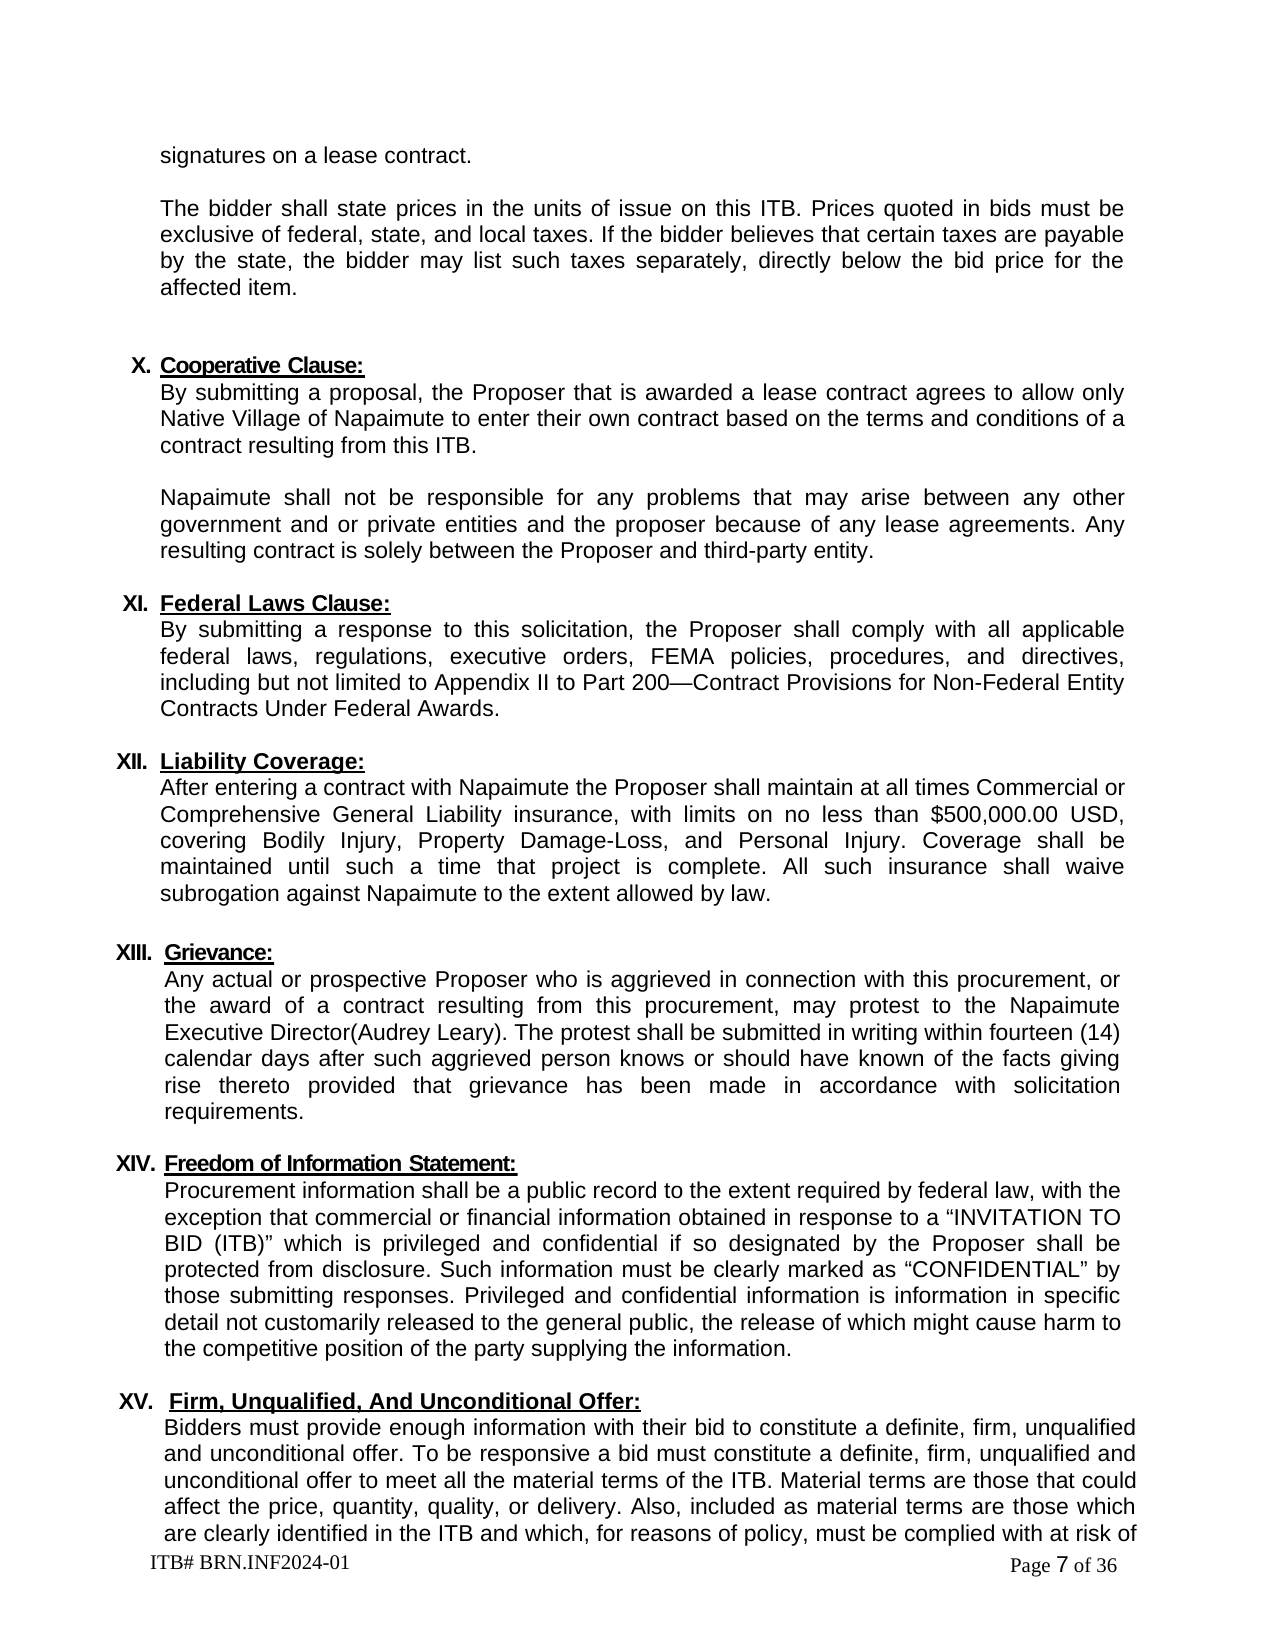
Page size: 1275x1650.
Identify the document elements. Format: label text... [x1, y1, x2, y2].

subtitle Federal Laws Clause: [122, 590, 1137, 616]
text By submitting a response to this solicitation, the Proposer shall comply with all applicable federal laws, regulations, executive orders, FEMA policies, procedures, and directives, including but not limited to Appendix II to Part 200—Contract Provisions for Non-Federal Entity Contracts Under Federal Awards. [160, 616, 1126, 722]
subtitle Freedom of Information Statement: [116, 1150, 1137, 1177]
text Any actual or prospective Proposer who is aggrieved in connection with this procurement, or the award of a contract resulting from this procurement, may protest to the Napaimute Executive Director(Audrey Leary). The protest shall be submitted in writing within fourteen (14) calendar days after such aggrieved person knows or should have known of the facts giving rise thereto provided that grievance has been made in accordance with solicitation requirements. [164, 966, 1122, 1124]
subtitle Liability Coverage: [116, 748, 1137, 774]
subtitle Grievance: [116, 939, 1137, 966]
text After entering a contract with Napaimute the Proposer shall maintain at all times Commercial or Comprehensive General Liability insurance, with limits on no less than $500,000.00 USD, covering Bodily Injury, Property Damage-Loss, and Personal Injury. Coverage shall be maintained until such a time that project is complete. All such insurance shall waive subrogation against Napaimute to the extent allowed by law. [160, 774, 1126, 906]
text By submitting a proposal, the Proposer that is awarded a lease contract agrees to allow only Native Village of Napaimute to enter their own contract based on the terms and conditions of a contract resulting from this ITB. [160, 379, 1126, 458]
subtitle Firm, Unqualified, And Unconditional Offer: [119, 1388, 1137, 1414]
text The bidder shall state prices in the units of issue on this ITB. Prices quoted in bids must be exclusive of federal, state, and local taxes. If the bidder believes that certain taxes are payable by the state, the bidder may list such taxes separately, directly below the bid price for the affected item. [160, 194, 1126, 300]
text Napaimute shall not be responsible for any problems that may arise between any other government and or private entities and the proposer because of any lease agreements. Any resulting contract is solely between the Proposer and third-party entity. [160, 484, 1125, 563]
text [160, 142, 1126, 168]
subtitle Cooperative Clause: [131, 352, 1137, 379]
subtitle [164, 1414, 1137, 1546]
text Procurement information shall be a public record to the extent required by federal law, with the exception that commercial or financial information obtained in response to a “INVITATION TO BID (ITB)” which is privileged and confidential if so designated by the Proposer shall be protected from disclosure. Such information must be clearly marked as “CONFIDENTIAL” by those submitting responses. Privileged and confidential information is information in specific detail not customarily released to the general public, the release of which might cause harm to the competitive position of the party supplying the information. [164, 1177, 1122, 1362]
